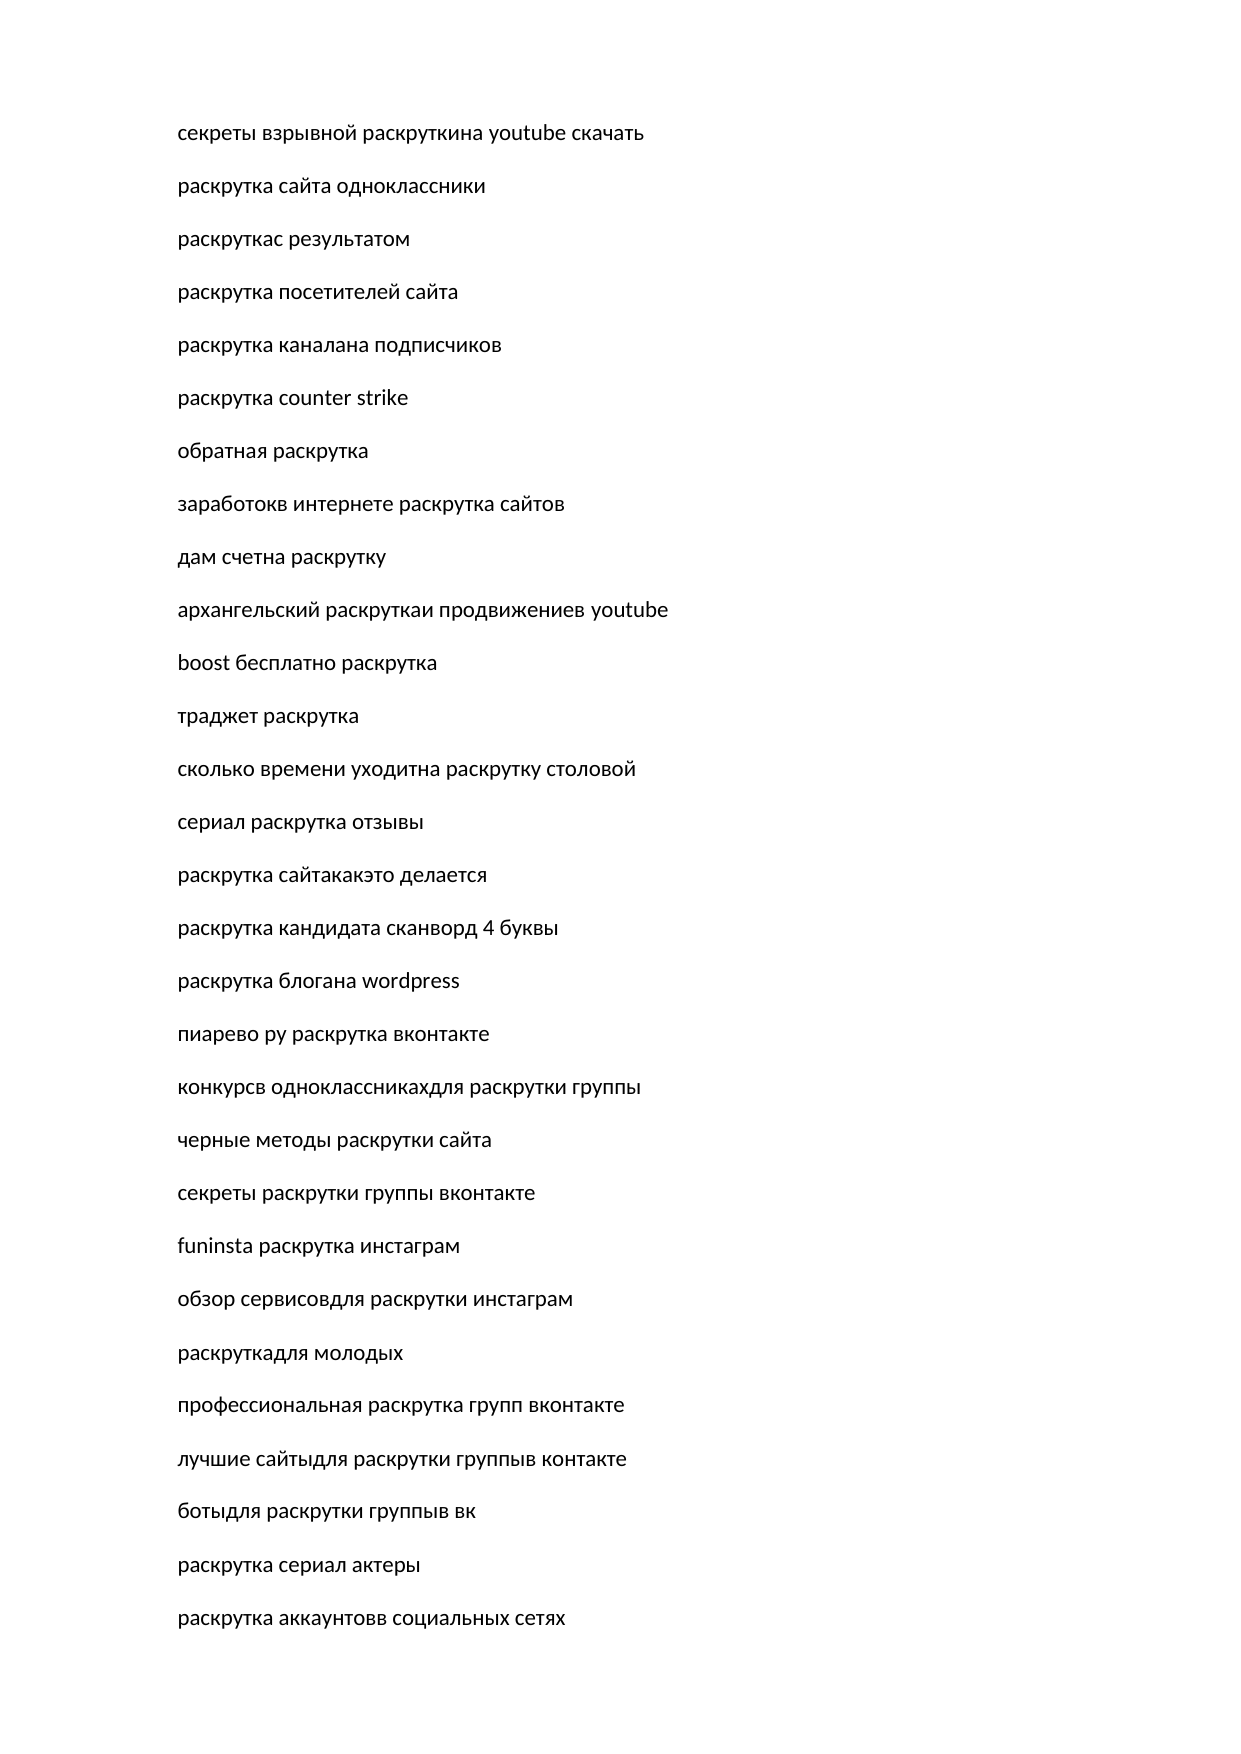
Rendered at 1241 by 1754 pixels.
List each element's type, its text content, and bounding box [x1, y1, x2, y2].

text секреты взрывной раскруткина youtube скачать [177, 118, 1152, 146]
text сколько времени уходитна раскрутку столовой [177, 754, 1152, 782]
text раскрутка counter strike [177, 383, 1152, 411]
text раскрутка сайта одноклассники [177, 171, 1152, 199]
text раскрутка аккаунтовв социальных сетях [177, 1603, 1152, 1631]
text дам счетна раскрутку [177, 542, 1152, 570]
text раскрутка кандидата сканворд 4 буквы [177, 913, 1152, 941]
text раскрутка сайтакакэто делается [177, 860, 1152, 888]
text пиарево ру раскрутка вконтакте [177, 1019, 1152, 1047]
text архангельский раскруткаи продвижениев youtube [177, 595, 1152, 623]
text boost бесплатно раскрутка [177, 648, 1152, 676]
text секреты раскрутки группы вконтакте [177, 1178, 1152, 1207]
text черные методы раскрутки сайта [177, 1126, 1152, 1153]
text обратная раскрутка [177, 436, 1152, 464]
text раскрутка сериал актеры [177, 1550, 1152, 1578]
text раскруткадля молодых [177, 1338, 1152, 1366]
text заработокв интернете раскрутка сайтов [177, 489, 1152, 517]
text funinsta раскрутка инстаграм [177, 1232, 1152, 1259]
text лучшие сайтыдля раскрутки группыв контакте [177, 1444, 1152, 1472]
text раскрутка блогана wordpress [177, 966, 1152, 994]
text раскруткас результатом [177, 224, 1152, 252]
text траджет раскрутка [177, 701, 1152, 729]
text конкурсв одноклассникахдля раскрутки группы [177, 1072, 1152, 1101]
text раскрутка посетителей сайта [177, 277, 1152, 305]
text ботыдля раскрутки группыв вк [177, 1497, 1152, 1525]
text раскрутка каналана подписчиков [177, 330, 1152, 358]
text обзор сервисовдля раскрутки инстаграм [177, 1284, 1152, 1313]
text сериал раскрутка отзывы [177, 807, 1152, 835]
text профессиональная раскрутка групп вконтакте [177, 1391, 1152, 1419]
